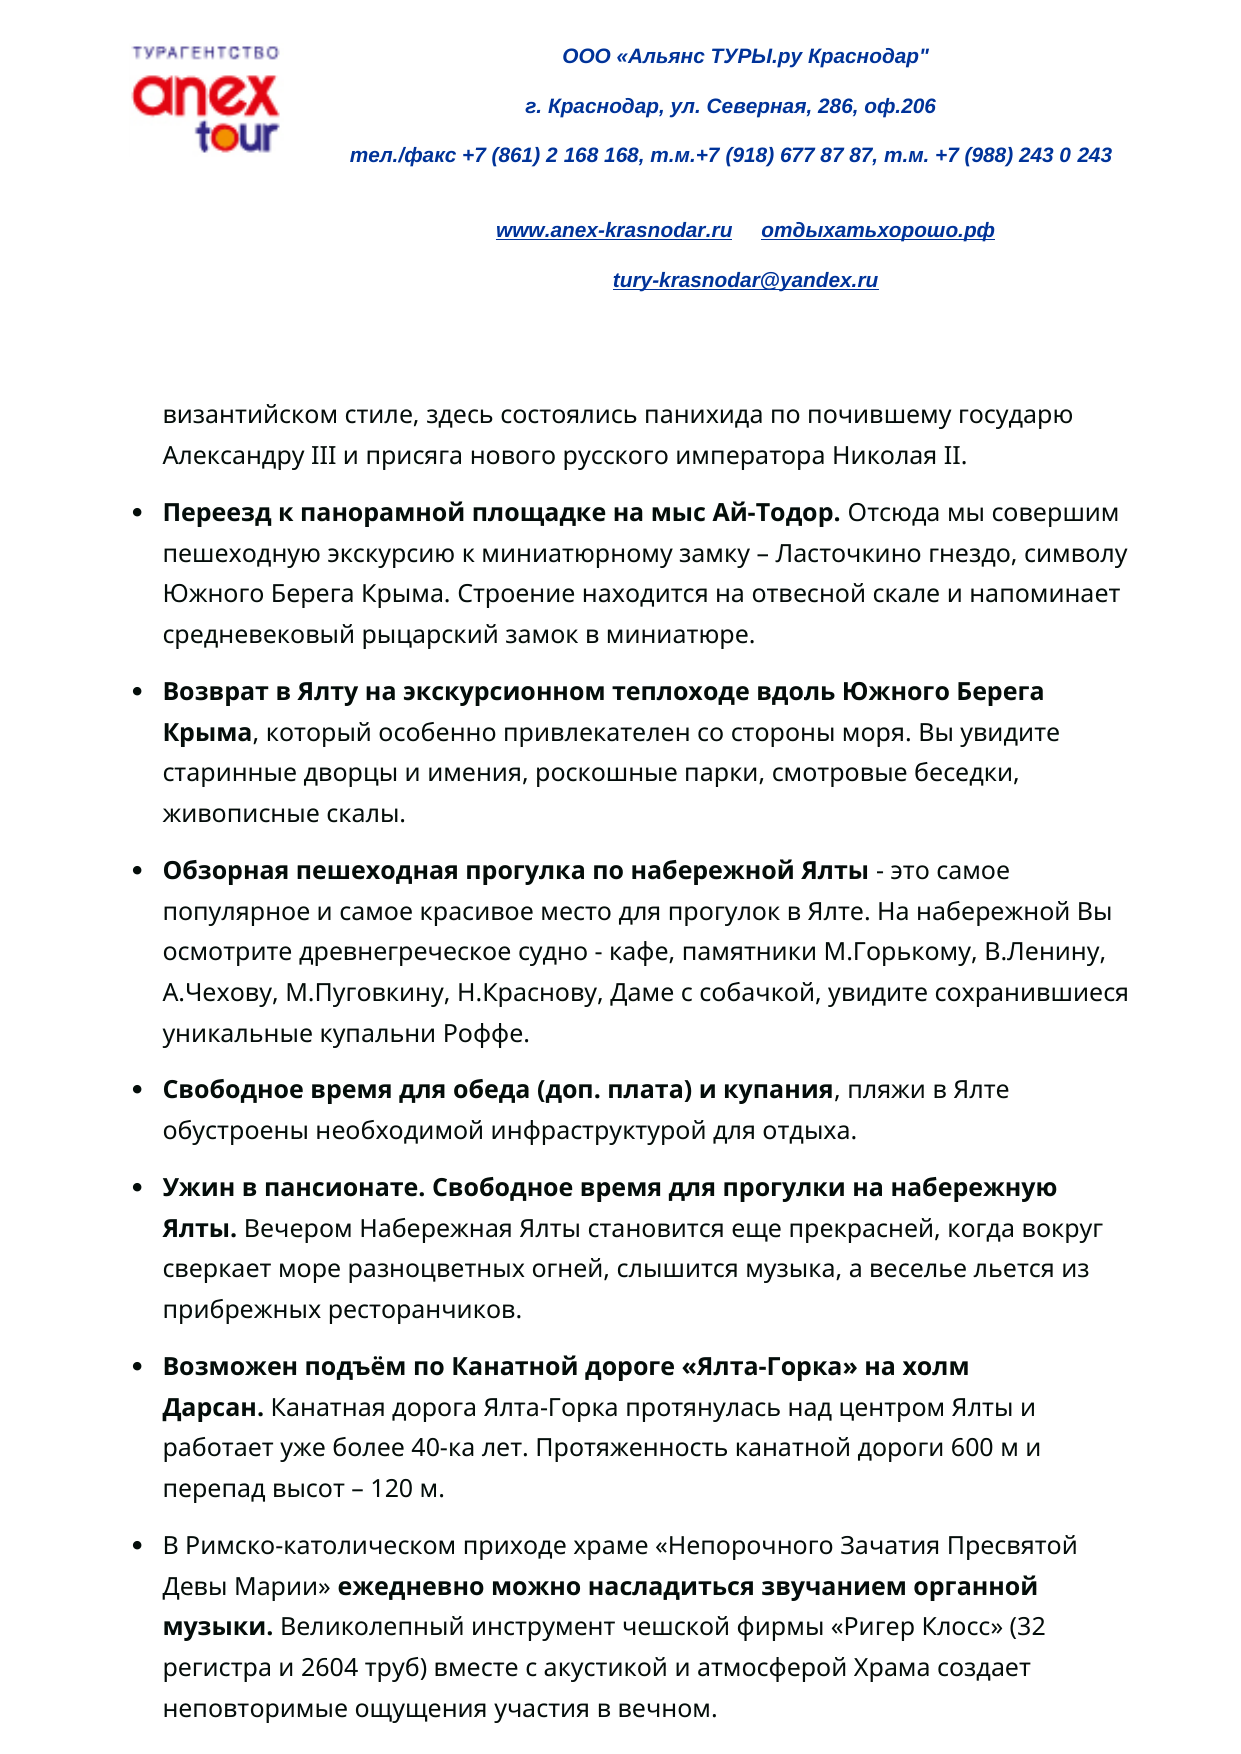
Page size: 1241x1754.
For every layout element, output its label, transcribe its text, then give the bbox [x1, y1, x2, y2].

list Обзорная пешеходная прогулка по набережной Ялты - это самое популярное и самое красивое место для прогулок в Ялте. На набережной Вы осмотрите древнегреческое судно - кафе, памятники М.Горькому, В.Ленину, А.Чехову, М.Пуговкину, Н.Краснову, Даме с собачкой, увидите сохранившиеся уникальные купальни Роффе. [133, 852, 1137, 1050]
list В Римско-католическом приходе храме «Непорочного Зачатия Пресвятой Девы Марии» ежедневно можно насладиться звучанием органной музыки. Великолепный инструмент чешской фирмы «Ригер Клосс» (32 регистра и 2604 труб) вместе с акустикой и атмосферой Храма создает неповторимые ощущения участия в вечном. [133, 1527, 1137, 1725]
list Свободное время для обеда (доп. плата) и купания, пляжи в Ялте обустроены необходимой инфраструктурой для отдыха. [133, 1072, 1137, 1147]
list Возврат в Ялту на экскурсионном теплоходе вдоль Южного Берега Крыма, который особенно привлекателен со стороны моря. Вы увидите старинные дворцы и имения, роскошные парки, смотровые беседки, живописные скалы. [133, 673, 1137, 830]
list Переезд к панорамной площадке на мыс Ай-Тодор. Отсюда мы совершим пешеходную экскурсию к миниатюрному замку – Ласточкино гнездо, символу Южного Берега Крыма. Строение находится на отвесной скале и напоминает средневековый рыцарский замок в миниатюре. [133, 494, 1137, 651]
picture [128, 43, 284, 157]
list Ужин в пансионате. Свободное время для прогулки на набережную Ялты. Вечером Набережная Ялты становится еще прекрасней, когда вокруг сверкает море разноцветных огней, слышится музыка, а веселье льется из прибрежных ресторанчиков. [133, 1169, 1137, 1326]
list Возможен подъём по Канатной дороге «Ялта-Горка» на холм Дарсан. Канатная дорога Ялта-Горка протянулась над центром Ялты и работает уже более 40-ка лет. Протяженность канатной дороги 600 м и перепад высот – 120 м. [133, 1348, 1137, 1505]
